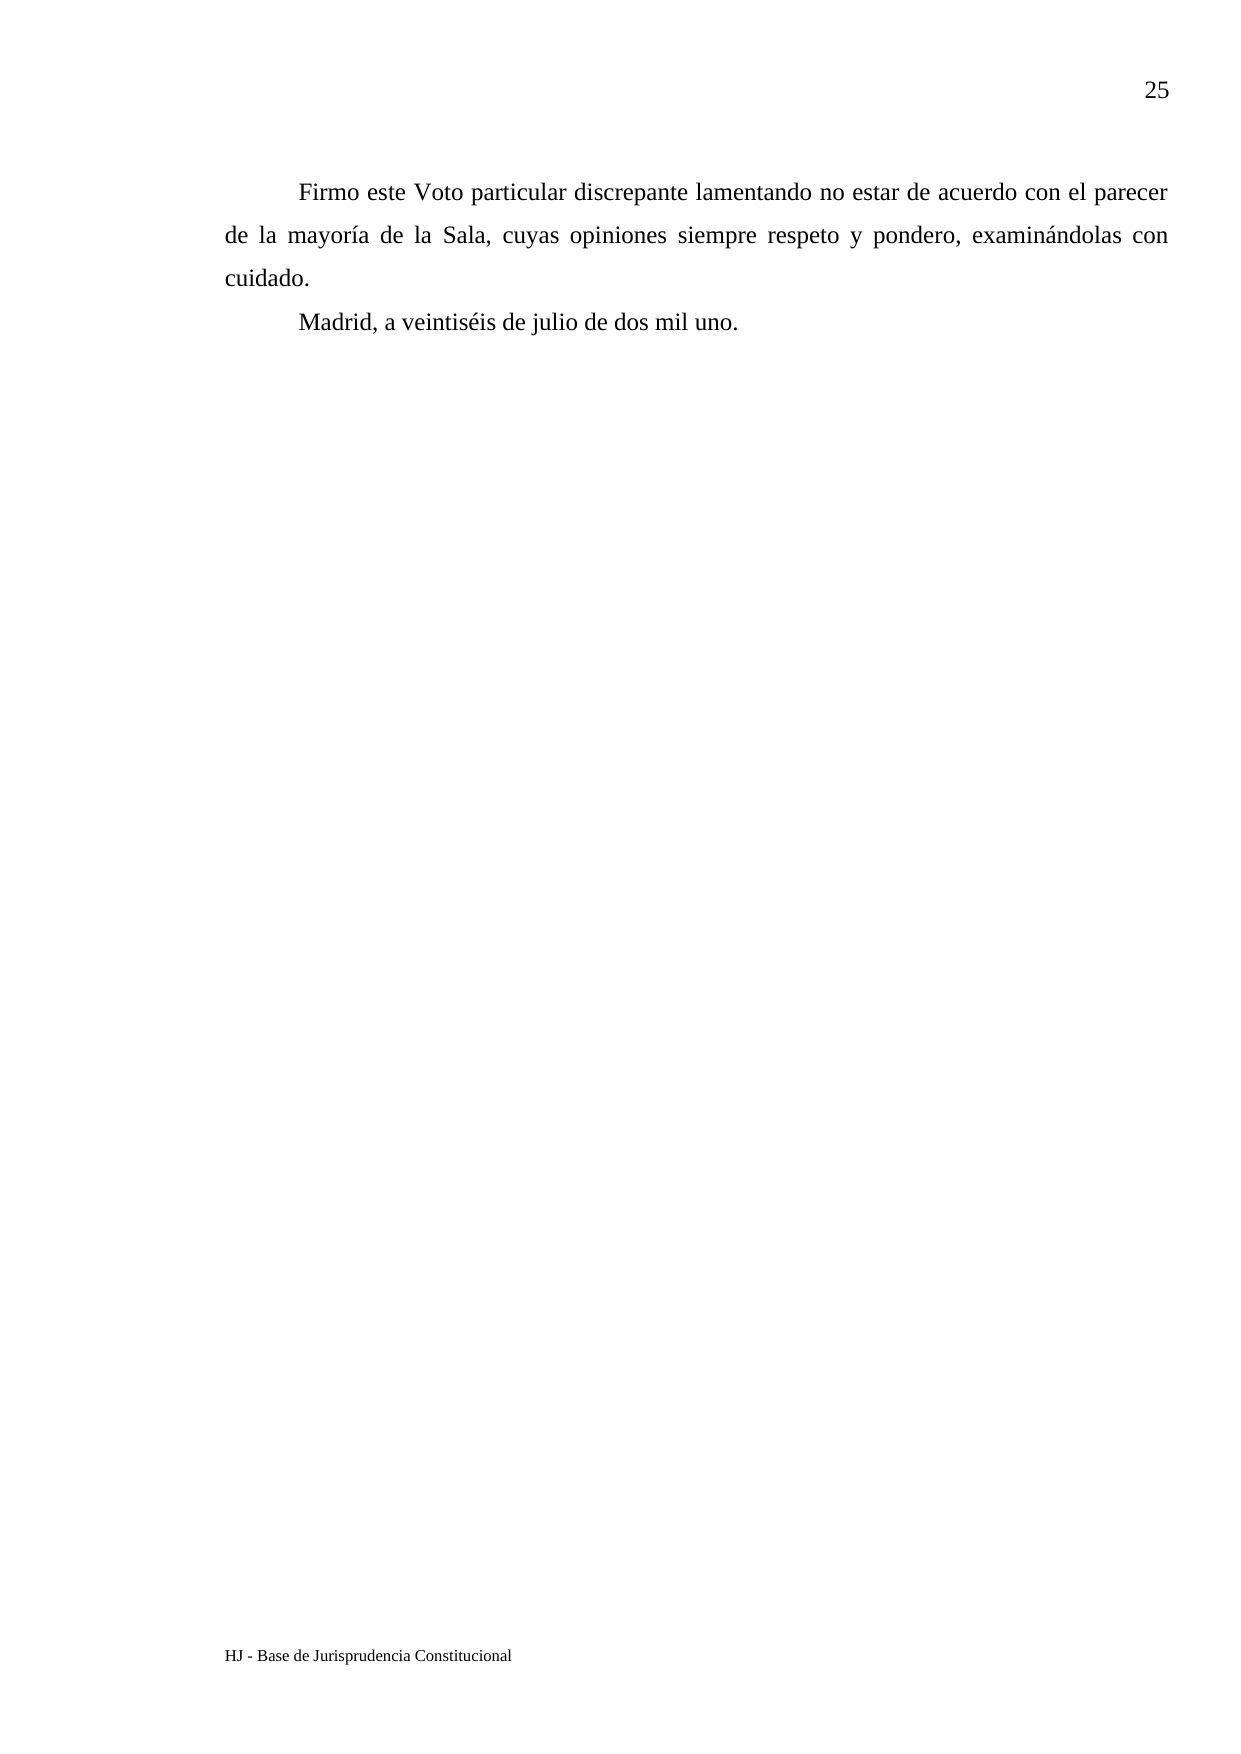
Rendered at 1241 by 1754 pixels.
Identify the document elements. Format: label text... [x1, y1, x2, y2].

text Firmo este Voto particular discrepante lamentando no estar de acuerdo con el parecer de la mayoría de la Sala, cuyas opiniones siempre respeto y pondero, examinándolas con cuidado. [224, 177, 1169, 292]
text Madrid, a veintiséis de julio de dos mil uno. [224, 307, 1169, 335]
